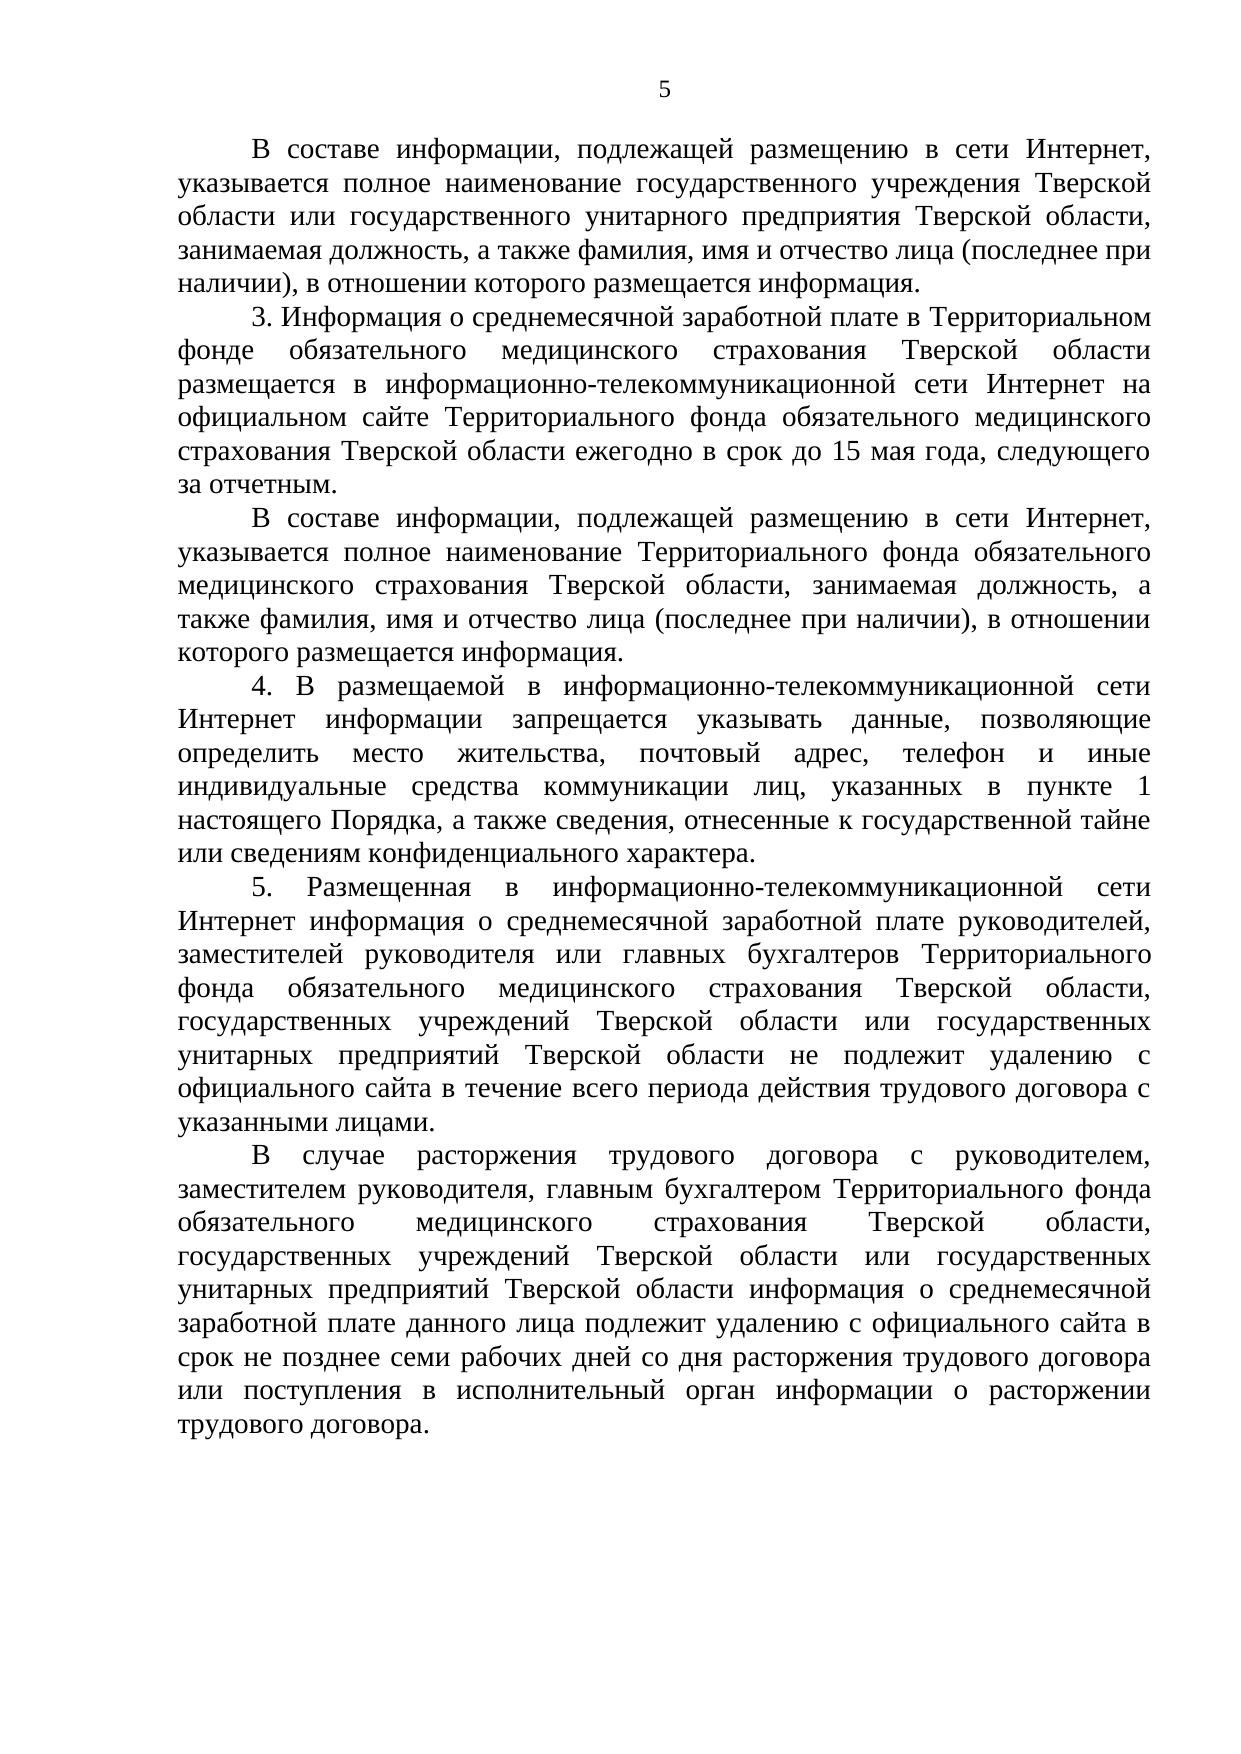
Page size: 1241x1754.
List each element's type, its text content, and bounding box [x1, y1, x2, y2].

text В составе информации, подлежащей размещению в сети Интернет, указывается полное наименование государственного учреждения Тверской области или государственного унитарного предприятия Тверской области, занимаемая должность, а также фамилия, имя и отчество лица (последнее при наличии), в отношении которого размещается информация. [177, 131, 1152, 299]
text 4. В размещаемой в информационно-телекоммуникационной сети Интернет информации запрещается указывать данные, позволяющие определить место жительства, почтовый адрес, телефон и иные индивидуальные средства коммуникации лиц, указанных в пункте 1 настоящего Порядка, а также сведения, отнесенные к государственной тайне или сведениям конфиденциального характера. [177, 668, 1152, 869]
text 5. Размещенная в информационно-телекоммуникационной сети Интернет информация о среднемесячной заработной плате руководителей, заместителей руководителя или главных бухгалтеров Территориального фонда обязательного медицинского страхования Тверской области, государственных учреждений Тверской области или государственных унитарных предприятий Тверской области не подлежит удалению с официального сайта в течение всего периода действия трудового договора с указанными лицами. [177, 869, 1152, 1137]
text В случае расторжения трудового договора с руководителем, заместителем руководителя, главным бухгалтером Территориального фонда обязательного медицинского страхования Тверской области, государственных учреждений Тверской области или государственных унитарных предприятий Тверской области информация о среднемесячной заработной плате данного лица подлежит удалению с официального сайта в срок не позднее семи рабочих дней со дня расторжения трудового договора или поступления в исполнительный орган информации о расторжении трудового договора. [177, 1137, 1152, 1439]
text В составе информации, подлежащей размещению в сети Интернет, указывается полное наименование Территориального фонда обязательного медицинского страхования Тверской области, занимаемая должность, а также фамилия, имя и отчество лица (последнее при наличии), в отношении которого размещается информация. [177, 500, 1152, 668]
text 3. Информация о среднемесячной заработной плате в Территориальном фонде обязательного медицинского страхования Тверской области размещается в информационно-телекоммуникационной сети Интернет на официальном сайте Территориального фонда обязательного медицинского страхования Тверской области ежегодно в срок до 15 мая года, следующего за отчетным. [177, 299, 1152, 500]
